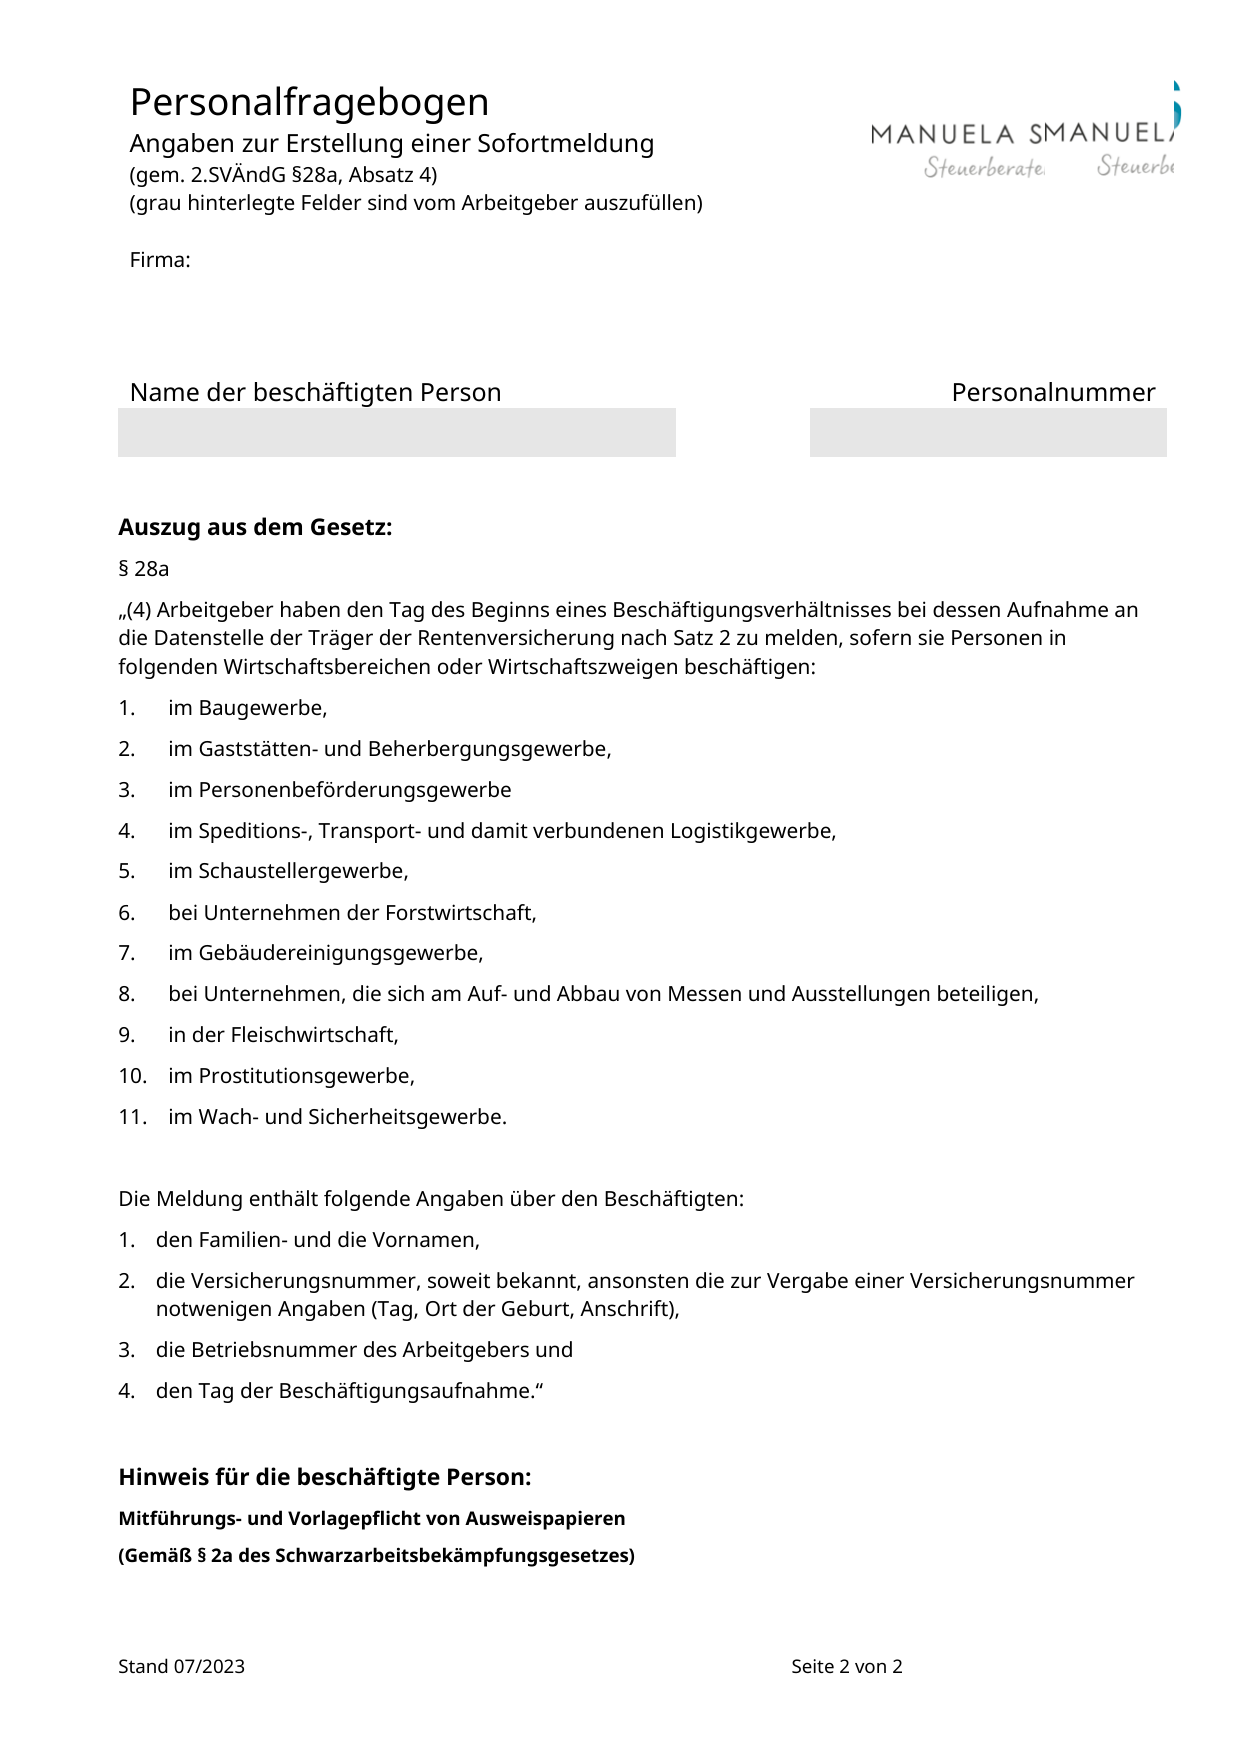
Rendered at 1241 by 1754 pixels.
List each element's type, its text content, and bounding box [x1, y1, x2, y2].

list im Schaustellergewerbe, [118, 857, 1152, 885]
text Mitführungs- und Vorlagepflicht von Ausweispapieren [118, 1505, 1152, 1530]
list im Gebäudereinigungsgewerbe, [118, 938, 1152, 967]
list bei Unternehmen, die sich am Auf- und Abbau von Messen und Ausstellungen beteiligen, [118, 979, 1152, 1008]
list im Prostitutionsgewerbe, [118, 1061, 1152, 1090]
list im Baugewerbe, [118, 693, 1152, 721]
list im Personenbeförderungsgewerbe [118, 775, 1152, 803]
list den Familien- und die Vornamen, [118, 1225, 1152, 1253]
text Die Meldung enthält folgende Angaben über den Beschäftigten: [118, 1184, 1152, 1213]
list im Gaststätten- und Beherbergungsgewerbe, [118, 734, 1152, 762]
text § 28a [118, 554, 1152, 583]
list die Versicherungsnummer, soweit bekannt, ansonsten die zur Vergabe einer Versicherungsnummer notwenigen Angaben (Tag, Ort der Geburt, Anschrift), [118, 1266, 1152, 1323]
list den Tag der Beschäftigungsaufnahme.“ [118, 1376, 1152, 1405]
text Auszug aus dem Gesetz: [118, 510, 1152, 542]
list in der Fleischwirtschaft, [118, 1020, 1152, 1049]
list im Speditions-, Transport- und damit verbundenen Logistikgewerbe, [118, 816, 1152, 844]
list bei Unternehmen der Forstwirtschaft, [118, 898, 1152, 926]
list die Betriebsnummer des Arbeitgebers und [118, 1335, 1152, 1364]
text „(4) Arbeitgeber haben den Tag des Beginns eines Beschäftigungsverhältnisses bei dessen Aufnahme an die Datenstelle der Träger der Rentenversicherung nach Satz 2 zu melden, sofern sie Personen in folgenden Wirtschaftsbereichen oder Wirtschaftszweigen beschäftigen: [118, 595, 1152, 680]
picture [871, 75, 1182, 180]
text (Gemäß § 2a des Schwarzarbeitsbekämpfungsgesetzes) [118, 1543, 1152, 1568]
list im Wach- und Sicherheitsgewerbe. [118, 1102, 1152, 1131]
text Hinweis für die beschäftigte Person: [118, 1461, 1152, 1492]
